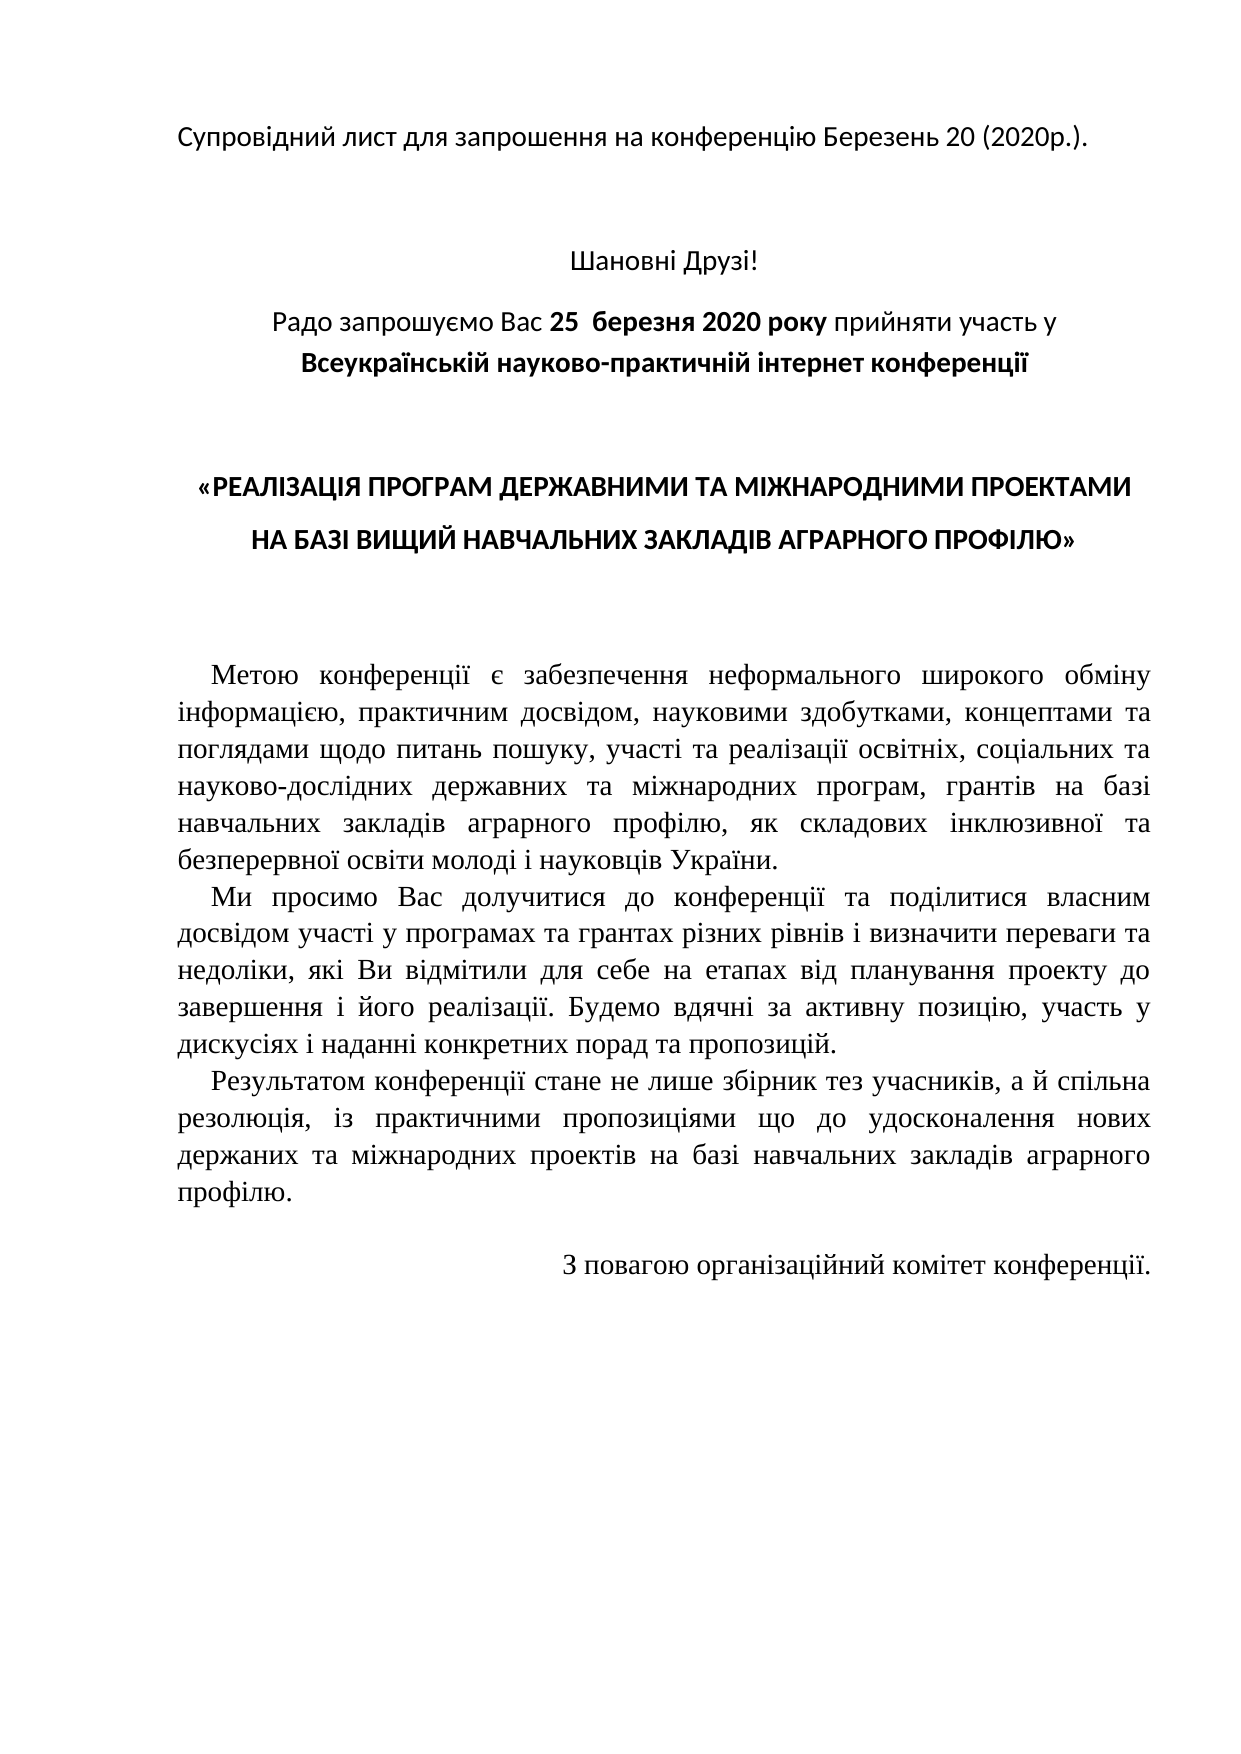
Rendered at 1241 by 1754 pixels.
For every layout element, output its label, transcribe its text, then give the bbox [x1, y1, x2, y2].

text Радо запрошуємо Вас 25 березня 2020 року прийняти участь у Всеукраїнській науково-практичній інтернет конференції [177, 303, 1152, 380]
text Результатом конференції стане не лише збірник тез учасників, а й спільна резолюція, із практичними пропозиціями що до удосконалення нових держаних та міжнародних проектів на базі навчальних закладів аграрного профілю. [177, 1063, 1152, 1207]
text Шановні Друзі! [177, 242, 1152, 277]
text З повагою організаційний комітет конференції. [177, 1247, 1152, 1281]
text Ми просимо Вас долучитися до конференції та поділитися власним досвідом участі у програмах та грантах різних рівнів і визначити переваги та недоліки, які Ви відмітили для себе на етапах від планування проекту до завершення і його реалізації. Будемо вдячні за активну позицію, участь у дискусіях і наданні конкретних порад та пропозицій. [177, 879, 1152, 1060]
text Метою конференції є забезпечення неформального широкого обміну інформацією, практичним досвідом, науковими здобутками, концептами та поглядами щодо питань пошуку, участі та реалізації освітніх, соціальних та науково-дослідних державних та міжнародних програм, грантів на базі навчальних закладів аграрного профілю, як складових інклюзивної та безперервної освіти молоді і науковців України. [177, 657, 1152, 875]
text Супровідний лист для запрошення на конференцію Березень 20 (2020р.). [177, 118, 1152, 154]
text «РЕАЛІЗАЦІЯ ПРОГРАМ ДЕРЖАВНИМИ ТА МІЖНАРОДНИМИ ПРОЕКТАМИ НА БАЗІ ВИЩИЙ НАВЧАЛЬНИХ ЗАКЛАДІВ АГРАРНОГО ПРОФІЛЮ» [177, 468, 1152, 557]
